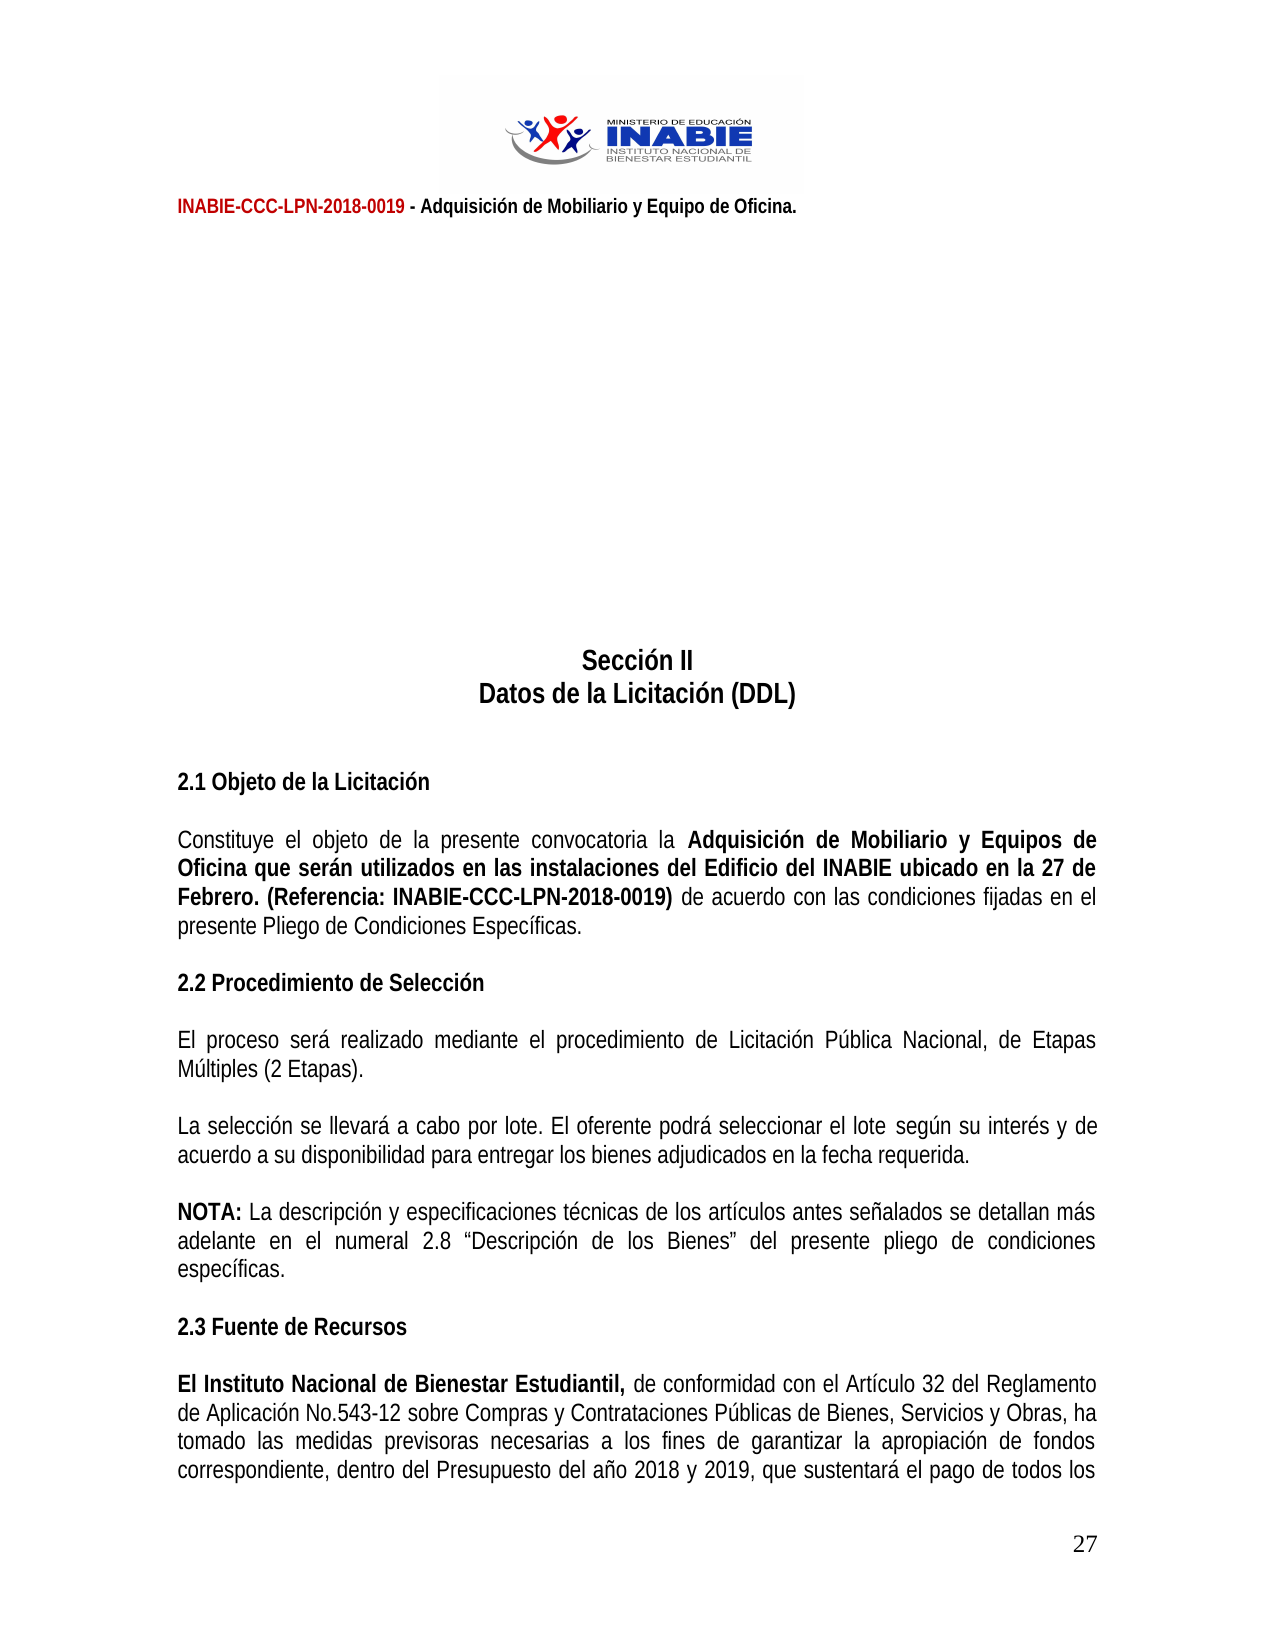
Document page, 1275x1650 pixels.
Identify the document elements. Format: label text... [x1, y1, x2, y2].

subtitle NOTA: La descripción y especificaciones técnicas de los artículos antes señalados se detallan más adelante en el numeral 2.8 “Descripción de los Bienes” del presente pliego de condiciones específicas. [177, 1197, 1098, 1283]
text La selección se llevará a cabo por lote. El oferente podrá seleccionar el lote según su interés y de acuerdo a su disponibilidad para entregar los bienes adjudicados en la fecha requerida. [177, 1111, 1098, 1168]
subtitle 2.2 Procedimiento de Selección [177, 968, 1098, 997]
subtitle 2.1 Objeto de la Licitación [177, 767, 1098, 796]
subtitle Sección II [177, 643, 1098, 677]
subtitle Datos de la Licitación (DDL) [177, 677, 1098, 710]
text El proceso será realizado mediante el procedimiento de Licitación Pública Nacional, de Etapas Múltiples (2 Etapas). [177, 1025, 1098, 1082]
text Constituye el objeto de la presente convocatoria la Adquisición de Mobiliario y Equipos de Oficina que serán utilizados en las instalaciones del Edificio del INABIE ubicado en la 27 de Febrero. (Referencia: INABIE-CCC-LPN-2018-0019) de acuerdo con las condiciones fijadas en el presente Pliego de Condiciones Específicas. [177, 825, 1098, 939]
picture [438, 75, 805, 194]
subtitle 2.3 Fuente de Recursos [177, 1312, 1098, 1340]
